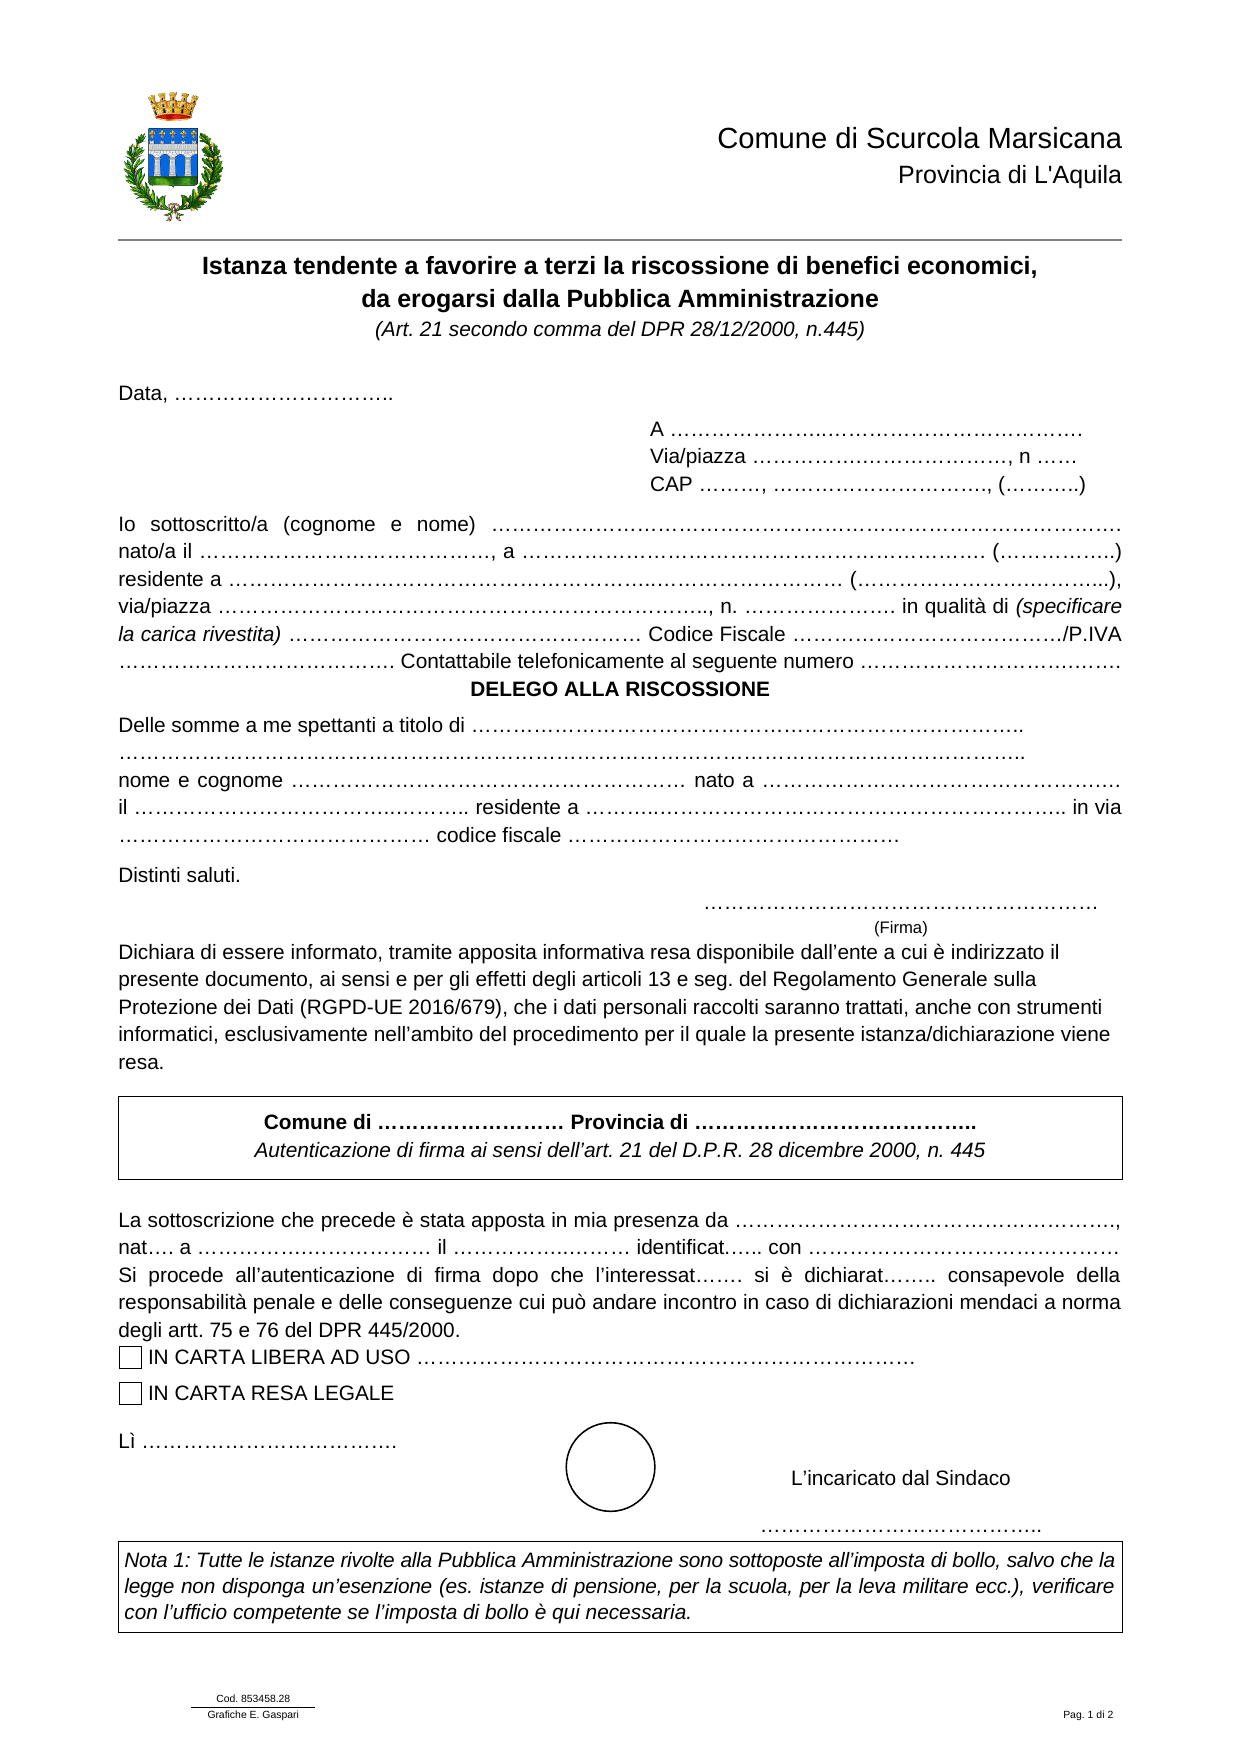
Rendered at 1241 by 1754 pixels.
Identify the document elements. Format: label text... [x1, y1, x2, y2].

table_header Nota 1: Tutte le istanze rivolte alla Pubblica Amministrazione sono sottoposte all’imposta di bollo, salvo che la legge non disponga un’esenzione (es. istanze di pensione, per la scuola, per la leva militare ecc.), verificare con l’ufficio competente se l’imposta di bollo è qui necessaria. [119, 1542, 1122, 1632]
text Comune di Scurcola Marsicana [224, 122, 1122, 155]
picture [122, 91, 224, 222]
text Distinti saluti. [118, 862, 1122, 886]
text (Firma) [679, 917, 1122, 937]
text ………………………………………………… [679, 890, 1122, 914]
text Istanza tendente a favorire a terzi la riscossione di benefici economici, [118, 251, 1122, 280]
text Data, ………………………….. [118, 381, 1122, 404]
text ………………………………………………………………………………………………………………….. [118, 740, 1122, 764]
text La sottoscrizione che precede è stata apposta in mia presenza da ………………………………………………., nat…. a …………….……………… il ……………..……… identificat.….. con ……………………………………… [118, 1207, 1122, 1259]
text DELEGO ALLA RISCOSSIONE [118, 677, 1122, 701]
text Lì ………………………………. [118, 1429, 584, 1453]
text Provincia di L'Aquila [224, 160, 1122, 189]
text nome e cognome ………………………………………………… nato a ………………………………………….… il ………………………………..……….. residente a ………..………………………………………………….. in via ……………………………………… codice fiscale ………………………………………… [118, 767, 1122, 846]
text L’incaricato dal Sindaco [679, 1465, 1122, 1489]
text da erogarsi dalla Pubblica Amministrazione [118, 284, 1122, 313]
text A …………………..………………………………. [650, 417, 1122, 441]
text ………………………………….. [679, 1513, 1122, 1537]
text IN CARTA RESA LEGALE [118, 1381, 1122, 1405]
text Lì ………………………………. [637, 1429, 1122, 1453]
text CAP ………, …………………………., (………..) [650, 472, 1122, 496]
text Via/piazza …………….…………………, n …… [650, 444, 1122, 468]
text Delle somme a me spettanti a titolo di …………………………………………………………………….. [118, 712, 1122, 736]
table_header Comune di ……………………… Provincia di ………………………………….. Autenticazione di firma ai sensi dell’art. 21 del D.P.R. 28 dicembre 2000, n. 445 [119, 1097, 1122, 1179]
text (Art. 21 secondo comma del DPR 28/12/2000, n.445) [118, 317, 1122, 341]
text Dichiara di essere informato, tramite apposita informativa resa disponibile dall’ente a cui è indirizzato il presente documento, ai sensi e per gli effetti degli articoli 13 e seg. del Regolamento Generale sulla Protezione dei Dati (RGPD-UE 2016/679), che i dati personali raccolti saranno trattati, anche con strumenti informatici, esclusivamente nell’ambito del procedimento per il quale la presente istanza/dichiarazione viene resa. [118, 939, 1122, 1073]
text Io sottoscritto/a (cognome e nome) ………………………………………………………………………………. nato/a il ……………………………………, a …………………………………………………………. (……………..) residente a ……………………………………………………..……………………… (…………………….………...), via/piazza …………………………………………………………….., n. …………………. in qualità di (specificare la carica rivestita) …………………………………………… Codice Fiscale …………………………………/P.IVA …………………………………. Contattabile telefonicamente al seguente numero ………………………….……. [118, 512, 1122, 673]
text Si procede all’autenticazione di firma dopo che l’interessat……. si è dichiarat…….. consapevole della responsabilità penale e delle conseguenze cui può andare incontro in caso di dichiarazioni mendaci a norma degli artt. 75 e 76 del DPR 445/2000. [118, 1262, 1122, 1341]
text IN CARTA LIBERA AD USO ……………………………………………………………… [118, 1345, 1122, 1369]
